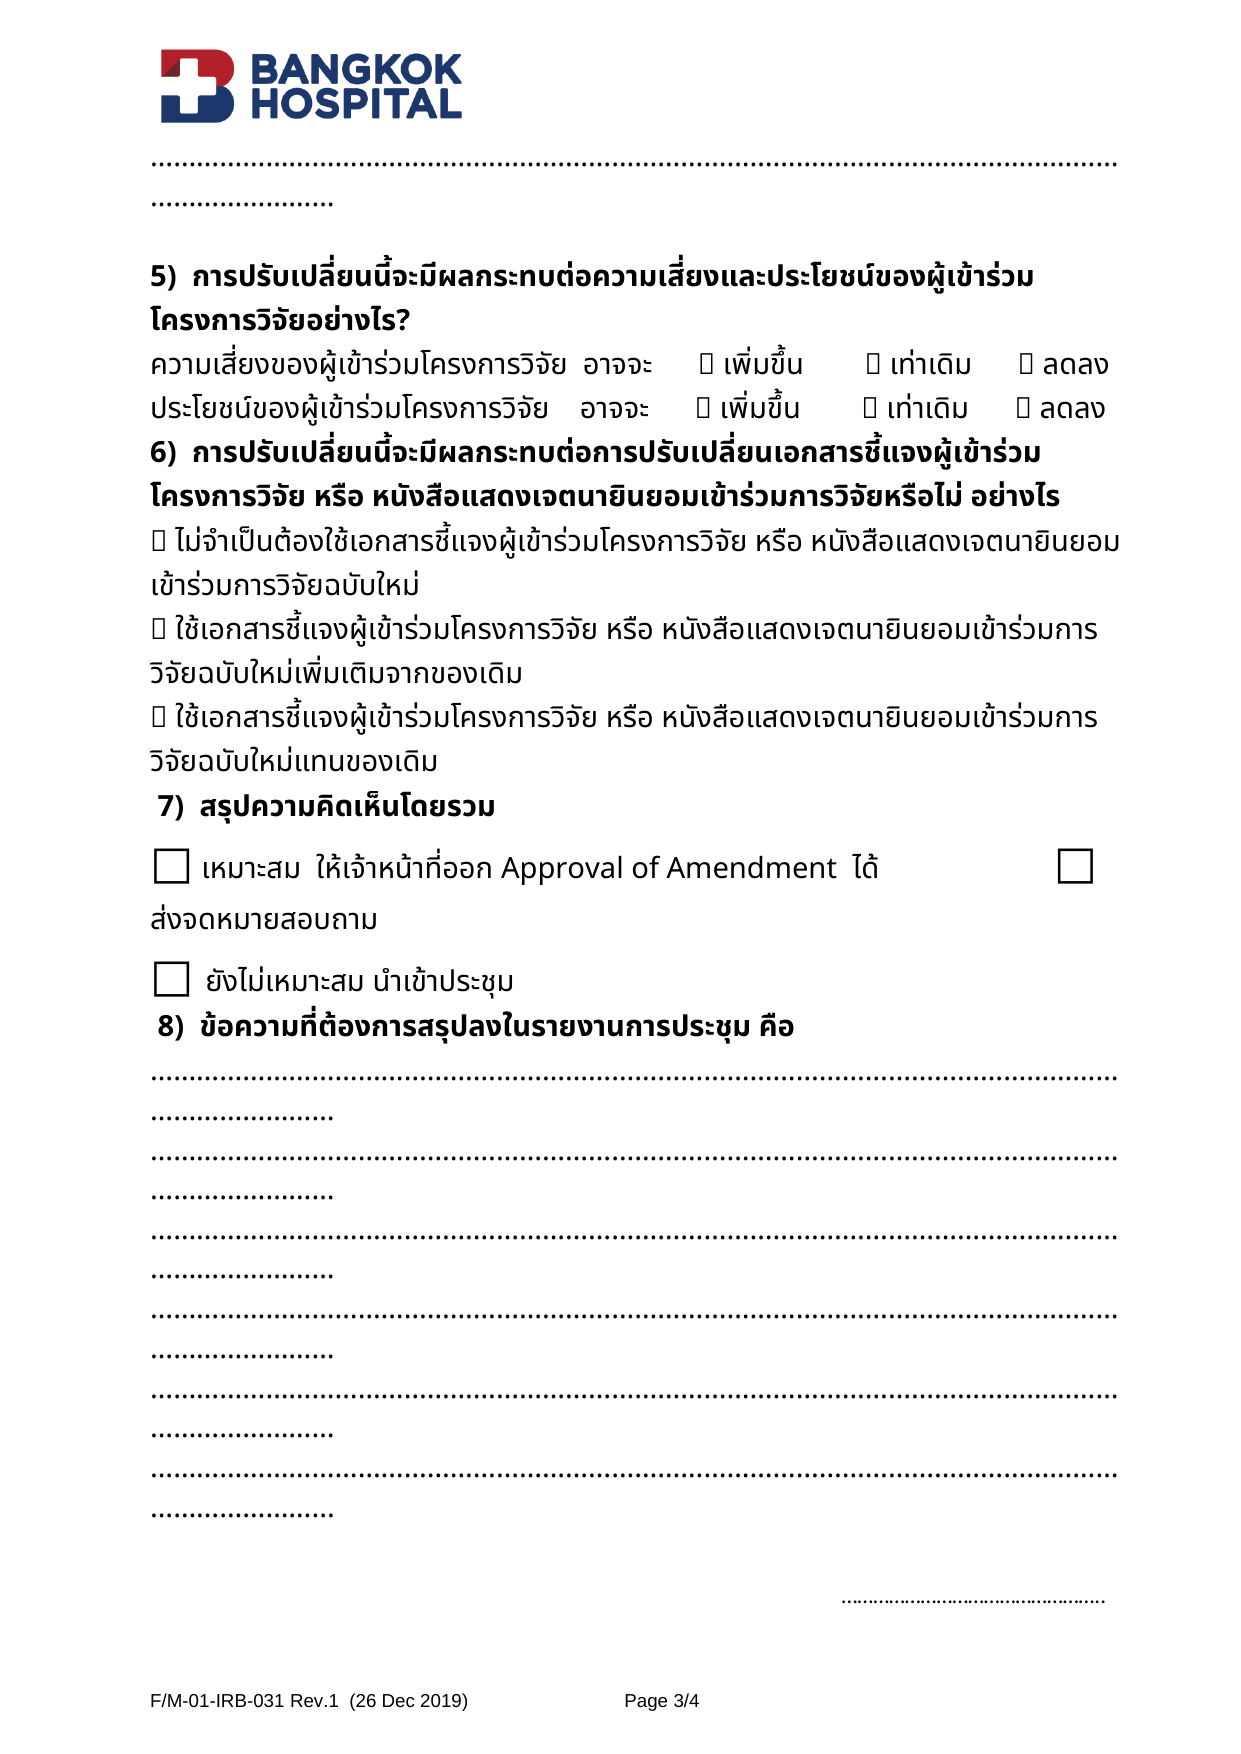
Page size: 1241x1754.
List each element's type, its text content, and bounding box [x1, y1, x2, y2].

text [150, 136, 1122, 215]
text ………………………………………….. [150, 1582, 1122, 1610]
text …………………………………………………………………………………………………………………………………… [150, 1367, 1122, 1446]
text …………………………………………………………………………………………………………………………………… [150, 1208, 1122, 1287]
text □ ยังไม่เหมาะสม นำเข้าประชุม [150, 943, 1122, 1005]
text  ไม่จำเป็นต้องใช้เอกสารชี้แจงผู้เข้าร่วมโครงการวิจัย หรือ หนังสือแสดงเจตนายินยอมเข้าร่วมการวิจัยฉบับใหม่ [150, 520, 1122, 608]
text 6) การปรับเปลี่ยนนี้จะมีผลกระทบต่อการปรับเปลี่ยนเอกสารชี้แจงผู้เข้าร่วมโครงการวิจัย หรือ หนังสือแสดงเจตนายินยอมเข้าร่วมการวิจัยหรือไม่ อย่างไร [150, 431, 1122, 520]
text 7) สรุปความคิดเห็นโดยรวม [150, 785, 1122, 829]
text …………………………………………………………………………………………………………………………………... [150, 1446, 1122, 1526]
text ประโยชน์ของผู้เข้าร่วมโครงการวิจัย อาจจะ  เพิ่มขึ้น  เท่าเดิม  ลดลง [150, 387, 1122, 431]
text  ใช้เอกสารชี้แจงผู้เข้าร่วมโครงการวิจัย หรือ หนังสือแสดงเจตนายินยอมเข้าร่วมการวิจัยฉบับใหม่แทนของเดิม [150, 696, 1122, 785]
text …………………………………………………………………………………………………………………………………… [150, 1287, 1122, 1367]
text …………………………………………………………………………………………………………………………………… [150, 1049, 1122, 1129]
text …………………………………………………………………………………………………………………………………… [150, 1129, 1122, 1208]
text  ใช้เอกสารชี้แจงผู้เข้าร่วมโครงการวิจัย หรือ หนังสือแสดงเจตนายินยอมเข้าร่วมการวิจัยฉบับใหม่เพิ่มเติมจากของเดิม [150, 608, 1122, 696]
text □ เหมาะสม ให้เจ้าหน้าที่ออก Approval of Amendment ได้ □ ส่งจดหมายสอบถาม [150, 829, 1122, 943]
text 8) ข้อความที่ต้องการสรุปลงในรายงานการประชุม คือ [150, 1005, 1122, 1049]
picture [150, 37, 476, 136]
text 5) การปรับเปลี่ยนนี้จะมีผลกระทบต่อความเสี่ยงและประโยชน์ของผู้เข้าร่วมโครงการวิจัยอย่างไร? [150, 255, 1122, 343]
text ความเสี่ยงของผู้เข้าร่วมโครงการวิจัย อาจจะ  เพิ่มขึ้น  เท่าเดิม  ลดลง [150, 343, 1122, 387]
